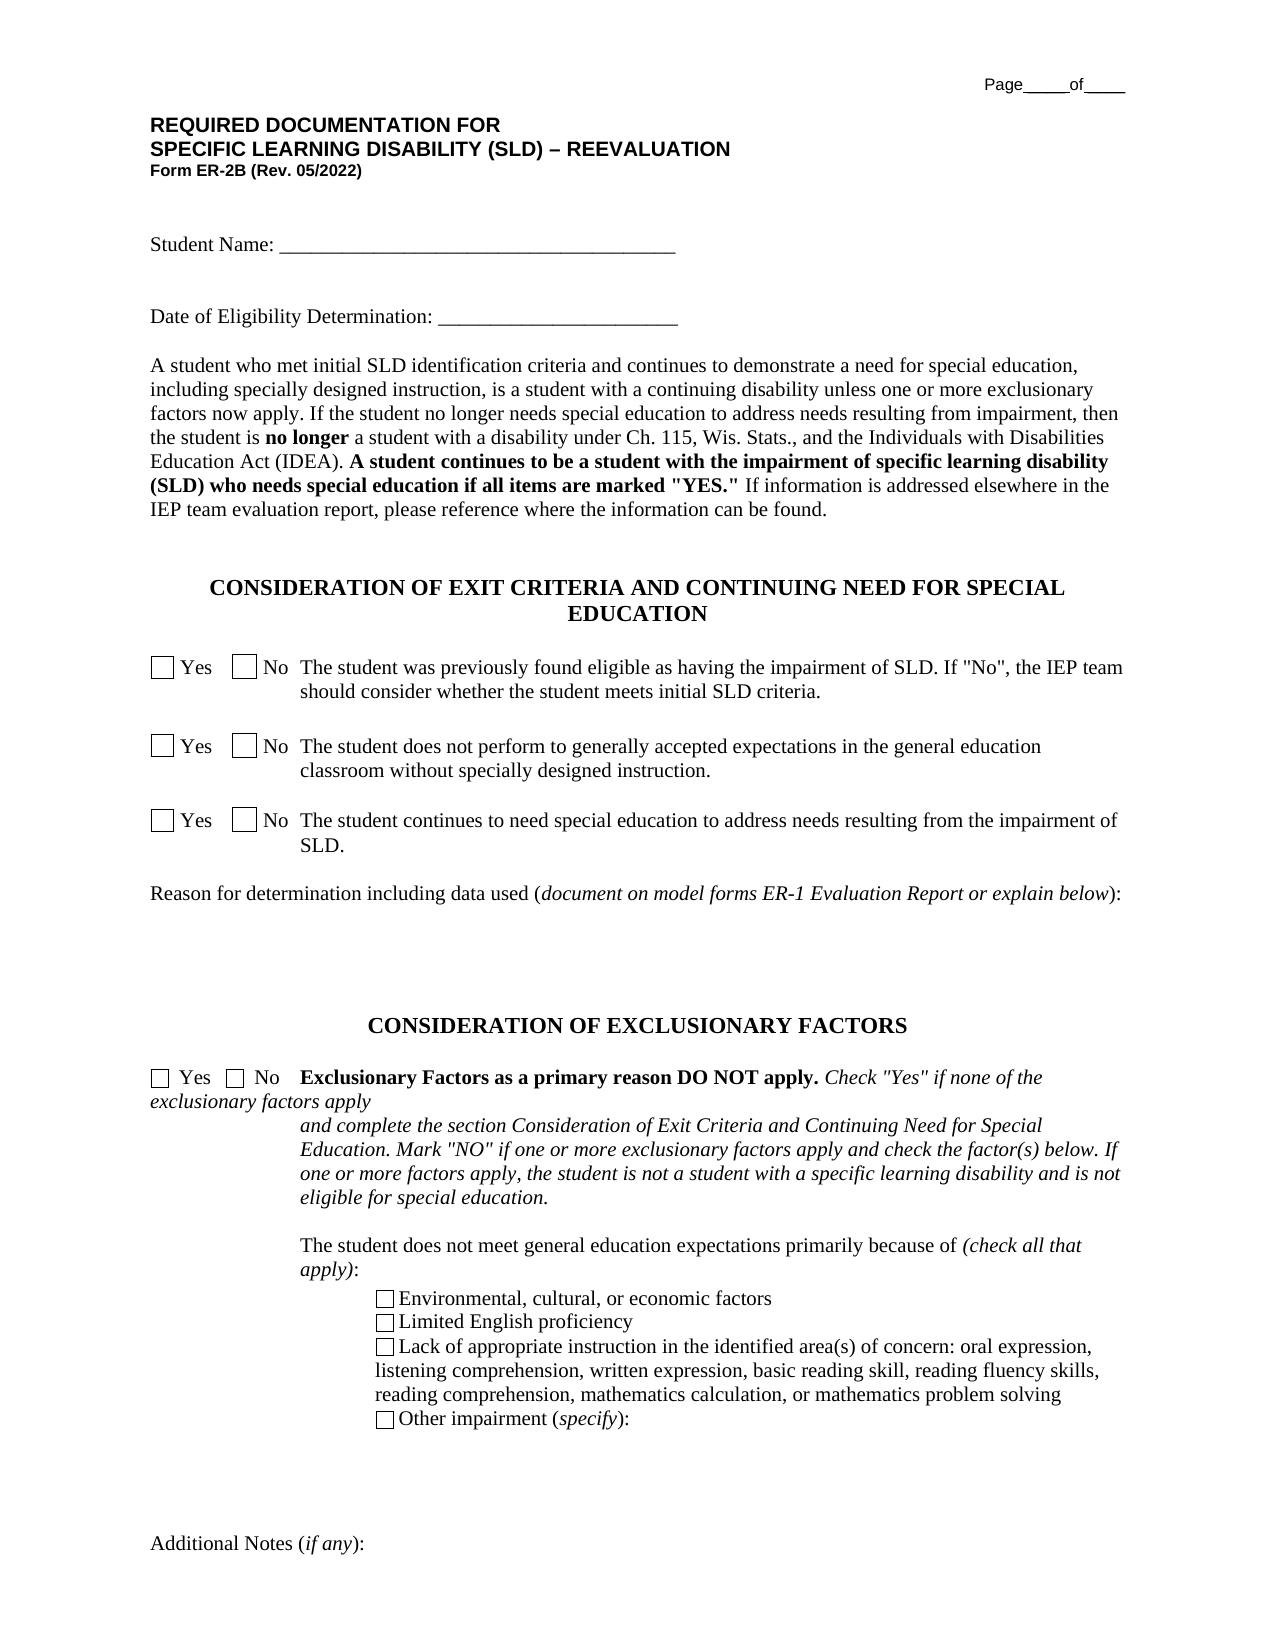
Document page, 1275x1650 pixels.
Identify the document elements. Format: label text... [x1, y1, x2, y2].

text A student who met initial SLD identification criteria and continues to demonstrate a need for special education, including specially designed instruction, is a student with a continuing disability unless one or more exclusionary factors now apply. If the student no longer needs special education to address needs resulting from impairment, then the student is no longer a student with a disability under Ch. 115, Wis. Stats., and the Individuals with Disabilities Education Act (IDEA). A student continues to be a student with the impairment of specific learning disability (SLD) who needs special education if all items are marked "YES." If information is addressed elsewhere in the IEP team evaluation report, please reference where the information can be found. [150, 353, 1125, 521]
text Lack of appropriate instruction in the identified area(s) of concern: oral expression, listening comprehension, written expression, basic reading skill, reading fluency skills, reading comprehension, mathematics calculation, or mathematics problem solving [375, 1333, 1125, 1406]
text CONSIDERATION OF EXCLUSIONARY FACTORS [150, 1012, 1125, 1038]
text Yes No The student was previously found eligible as having the impairment of SLD. If "No", the IEP team [150, 653, 1125, 679]
text Other impairment (specify): [300, 1406, 1125, 1458]
text SLD. [225, 832, 1125, 857]
text Yes No The student continues to need special education to address needs resulting from the impairment of [150, 806, 1125, 832]
text REQUIRED DOCUMENTATION FOR [150, 112, 1121, 136]
text Form ER-2B (Rev. 05/2022) [150, 160, 1121, 179]
text Yes No The student does not perform to generally accepted expectations in the general education [150, 732, 1125, 758]
text SPECIFIC LEARNING DISABILITY (SLD) – REEVALUATION [150, 136, 1121, 160]
text The student does not meet general education expectations primarily because of (check all that apply): [300, 1233, 1125, 1281]
text Yes No Exclusionary Factors as a primary reason DO NOT apply. Check "Yes" if none of the exclusionary factors apply [150, 1065, 1125, 1113]
text and complete the section Consideration of Exit Criteria and Continuing Need for Special Education. Mark "NO" if one or more exclusionary factors apply and check the factor(s) below. If one or more factors apply, the student is not a student with a specific learning disability and is not eligible for special education. [300, 1113, 1125, 1209]
text should consider whether the student meets initial SLD criteria. [225, 679, 1125, 703]
text CONSIDERATION OF EXIT CRITERIA AND CONTINUING NEED FOR SPECIAL EDUCATION [150, 574, 1125, 626]
text classroom without specially designed instruction. [225, 758, 1125, 782]
text Environmental, cultural, or economic factors [300, 1285, 1125, 1309]
text Student Name: ______________________________________ [150, 232, 1125, 256]
text Date of Eligibility Determination: _______________________ [150, 304, 1125, 328]
text Limited English proficiency [300, 1309, 1125, 1333]
text Reason for determination including data used (document on model forms ER-1 Evaluation Report or explain below): [150, 881, 1125, 905]
text Additional Notes (if any): [150, 1506, 1125, 1554]
